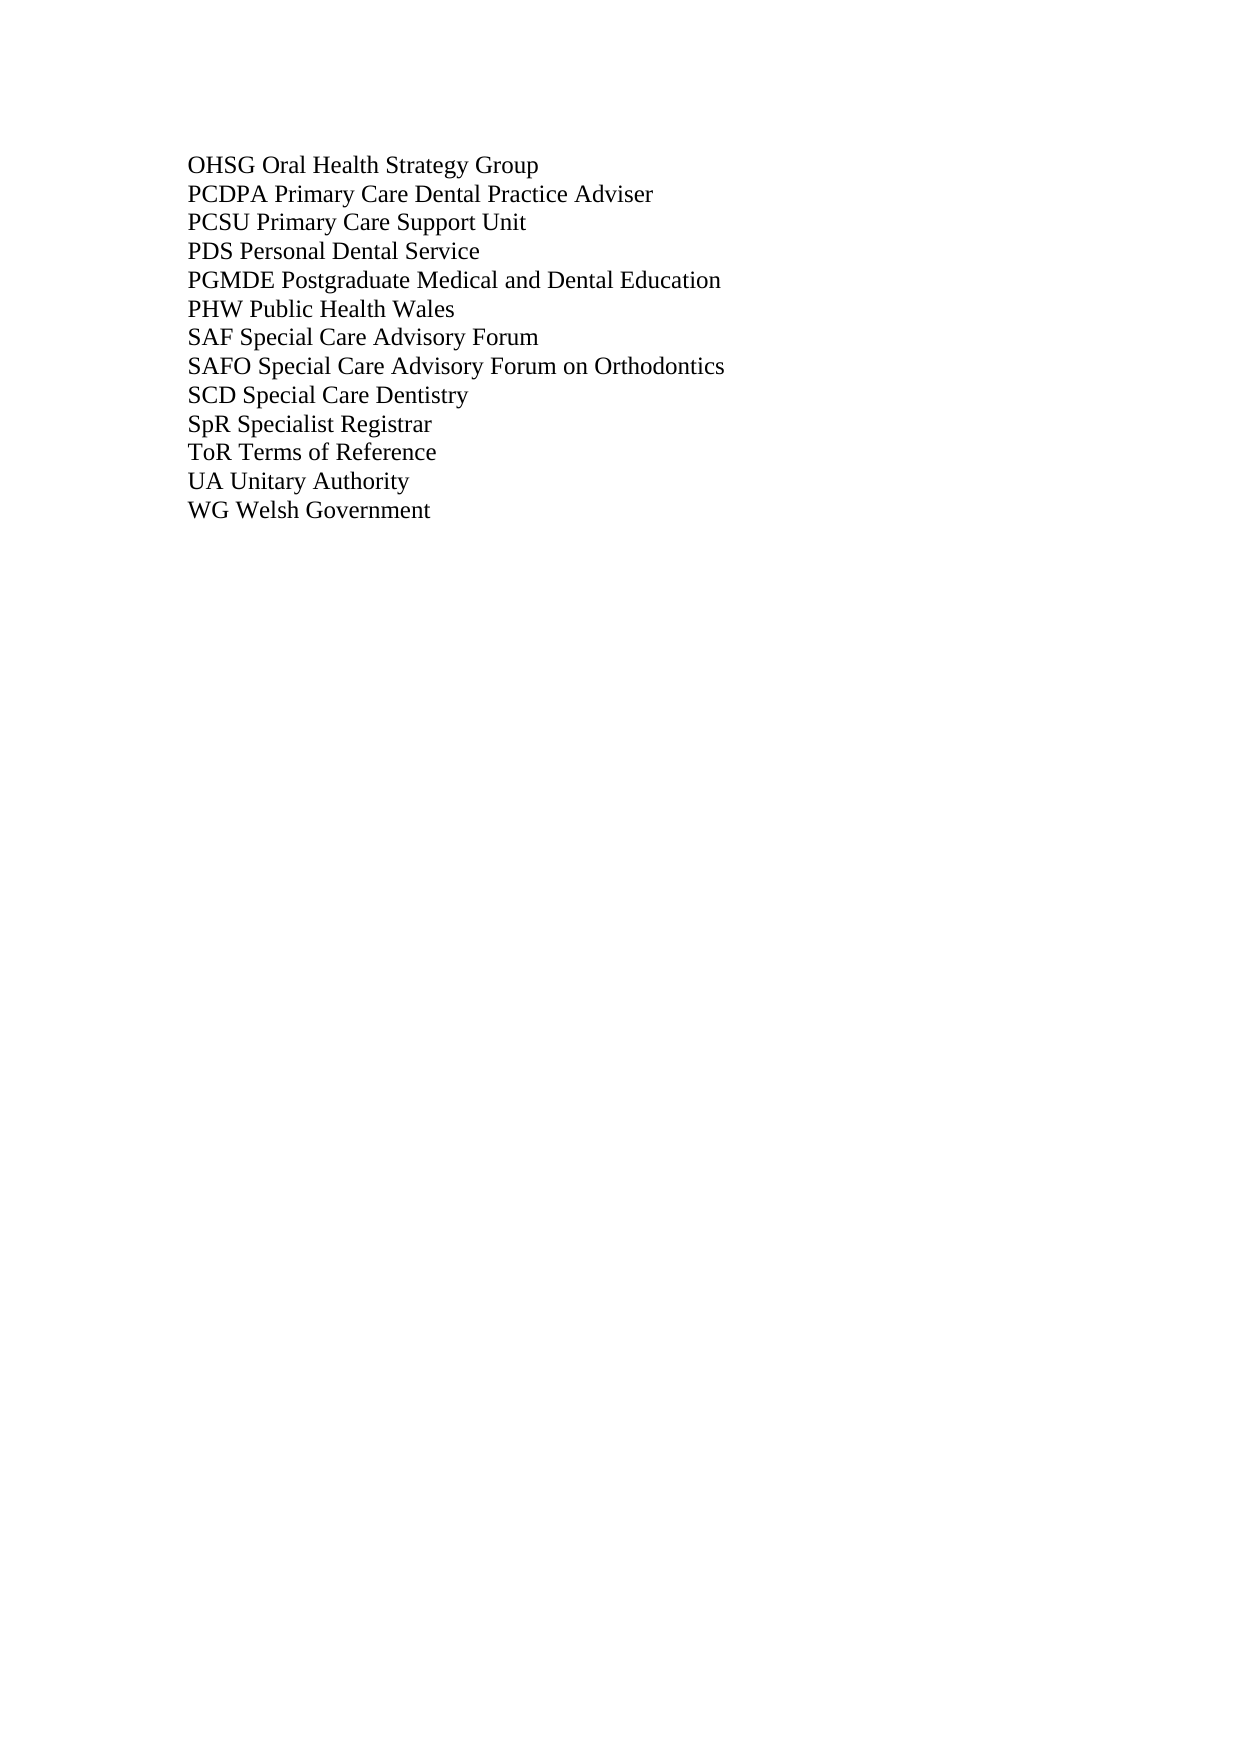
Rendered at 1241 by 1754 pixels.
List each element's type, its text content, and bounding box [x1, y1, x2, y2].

text SpR Specialist Registrar [187, 409, 1053, 437]
text PDS Personal Dental Service [187, 236, 1053, 265]
text SAFO Special Care Advisory Forum on Orthodontics [187, 351, 1053, 380]
text SAF Special Care Advisory Forum [187, 322, 1053, 351]
text PGMDE Postgraduate Medical and Dental Education [187, 265, 1053, 294]
text OHSG Oral Health Strategy Group [187, 150, 1053, 179]
text PHW Public Health Wales [187, 294, 1053, 322]
text WG Welsh Government [187, 495, 1053, 524]
text PCDPA Primary Care Dental Practice Adviser [187, 179, 1053, 207]
text UA Unitary Authority [187, 466, 1053, 495]
text PCSU Primary Care Support Unit [187, 207, 1053, 236]
text ToR Terms of Reference [187, 437, 1053, 466]
text SCD Special Care Dentistry [187, 380, 1053, 409]
